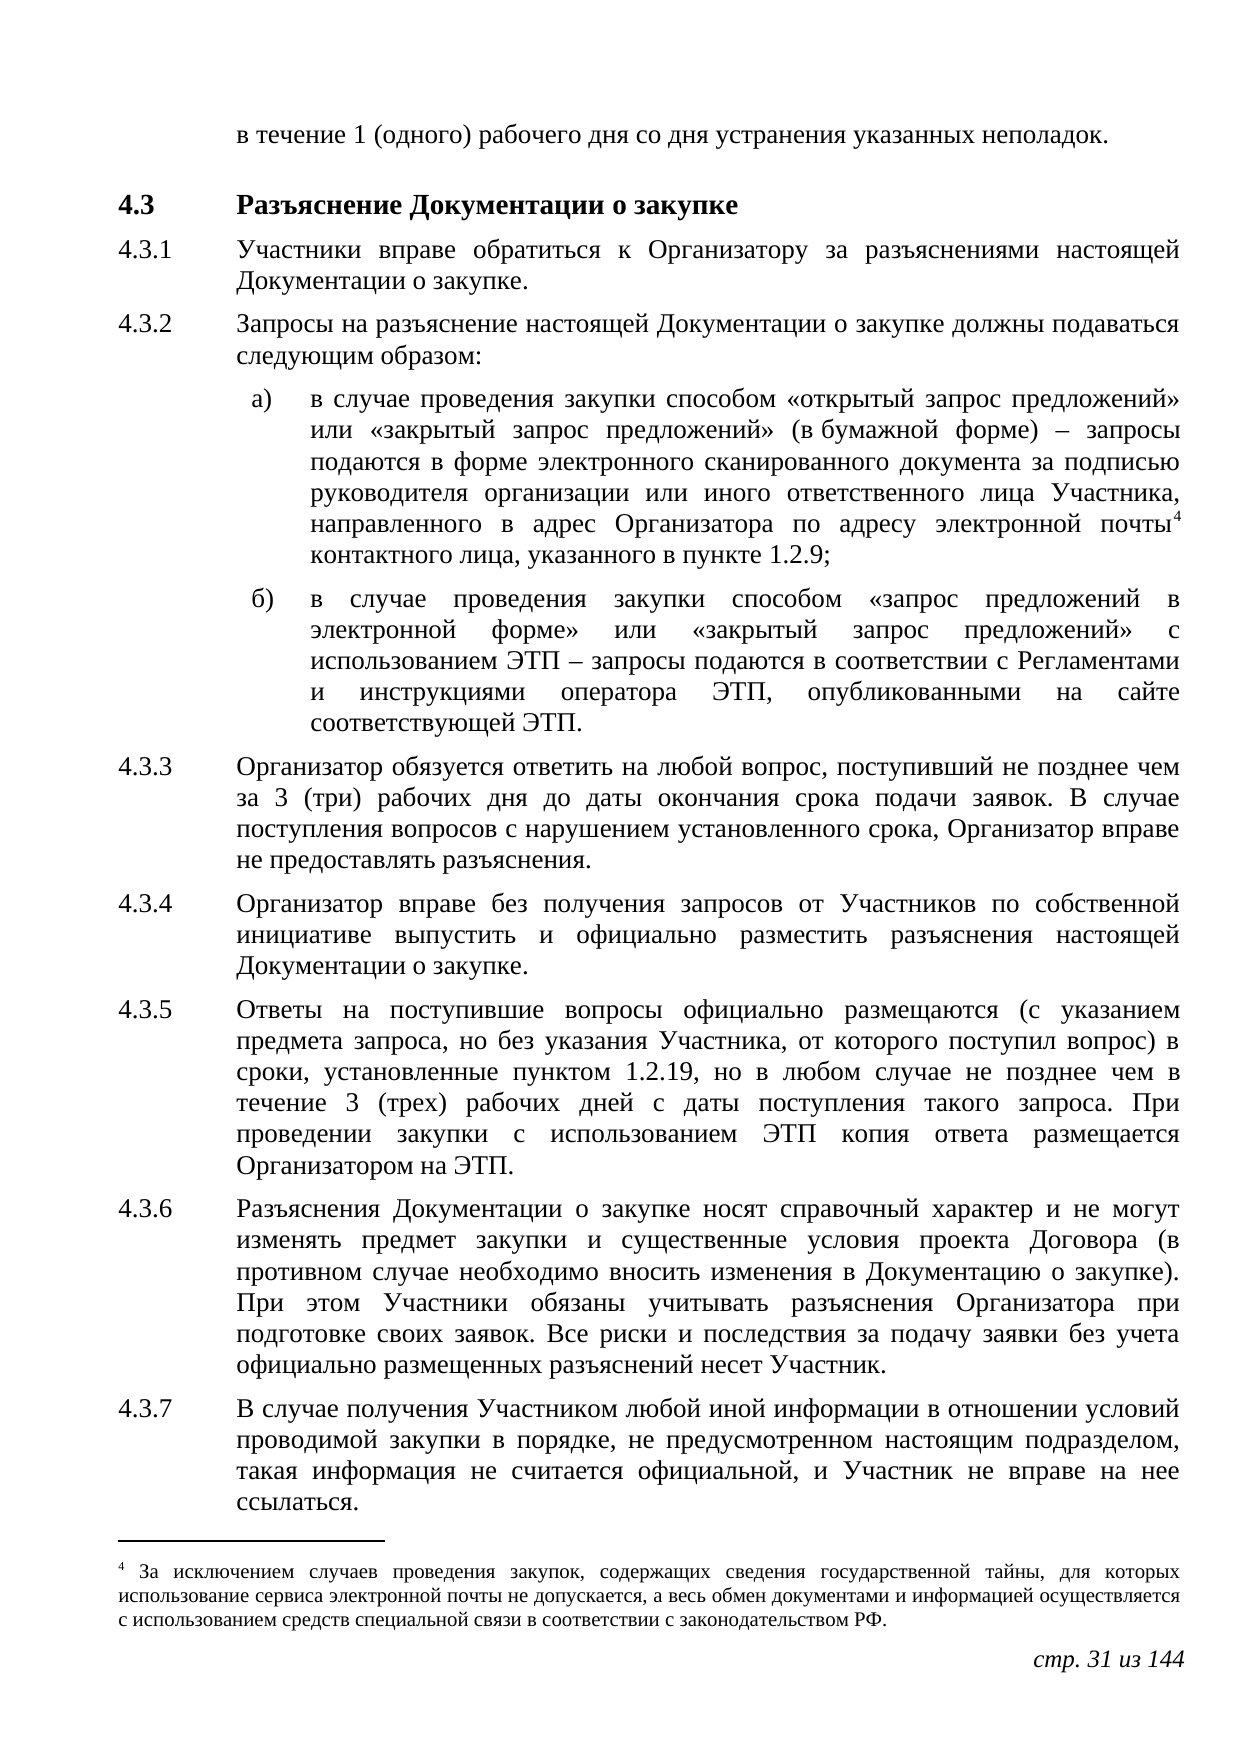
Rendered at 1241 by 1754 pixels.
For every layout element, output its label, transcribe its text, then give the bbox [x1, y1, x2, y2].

text в случае проведения закупки способом «запрос предложений в электронной форме» или «закрытый запрос предложений» с использованием ЭТП – запросы подаются в соответствии с Регламентами и инструкциями оператора ЭТП, опубликованными на сайте соответствующей ЭТП. [251, 582, 1181, 737]
text в случае проведения закупки способом «открытый запрос предложений» или «закрытый запрос предложений» (в бумажной форме) – запросы подаются в форме электронного сканированного документа за подписью руководителя организации или иного ответственного лица Участника, направленного в адрес Организатора по адресу электронной почты контактного лица, указанного в пункте 1.2.9; [251, 382, 1181, 569]
text Организатор обязуется ответить на любой вопрос, поступивший не позднее чем за 3 (три) рабочих дня до даты окончания срока подачи заявок. В случае поступления вопросов с нарушением установленного срока, Организатор вправе не предоставлять разъяснения. [118, 750, 1181, 874]
text В случае получения Участником любой иной информации в отношении условий проводимой закупки в порядке, не предусмотренном настоящим подразделом, такая информация не считается официальной, и Участник не вправе на нее ссылаться. [118, 1392, 1181, 1516]
text Участники вправе обратиться к Организатору за разъяснениями настоящей Документации о закупке. [118, 233, 1181, 295]
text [118, 118, 1181, 149]
text Запросы на разъяснение настоящей Документации о закупке должны подаваться следующим образом: [118, 308, 1181, 370]
subtitle Разъяснение Документации о закупке [118, 187, 1181, 220]
text Разъяснения Документации о закупке носят справочный характер и не могут изменять предмет закупки и существенные условия проекта Договора (в противном случае необходимо вносить изменения в Документацию о закупке). При этом Участники обязаны учитывать разъяснения Организатора при подготовке своих заявок. Все риски и последствия за подачу заявки без учета официально размещенных разъяснений несет Участник. [118, 1192, 1181, 1379]
text Организатор вправе без получения запросов от Участников по собственной инициативе выпустить и официально разместить разъяснения настоящей Документации о закупке. [118, 887, 1181, 981]
text Ответы на поступившие вопросы официально размещаются (с указанием предмета запроса, но без указания Участника, от которого поступил вопрос) в сроки, установленные пунктом 1.2.19, но в любом случае не позднее чем в течение 3 (трех) рабочих дней с даты поступления такого запроса. При проведении закупки с использованием ЭТП копия ответа размещается Организатором на ЭТП. [118, 993, 1181, 1180]
